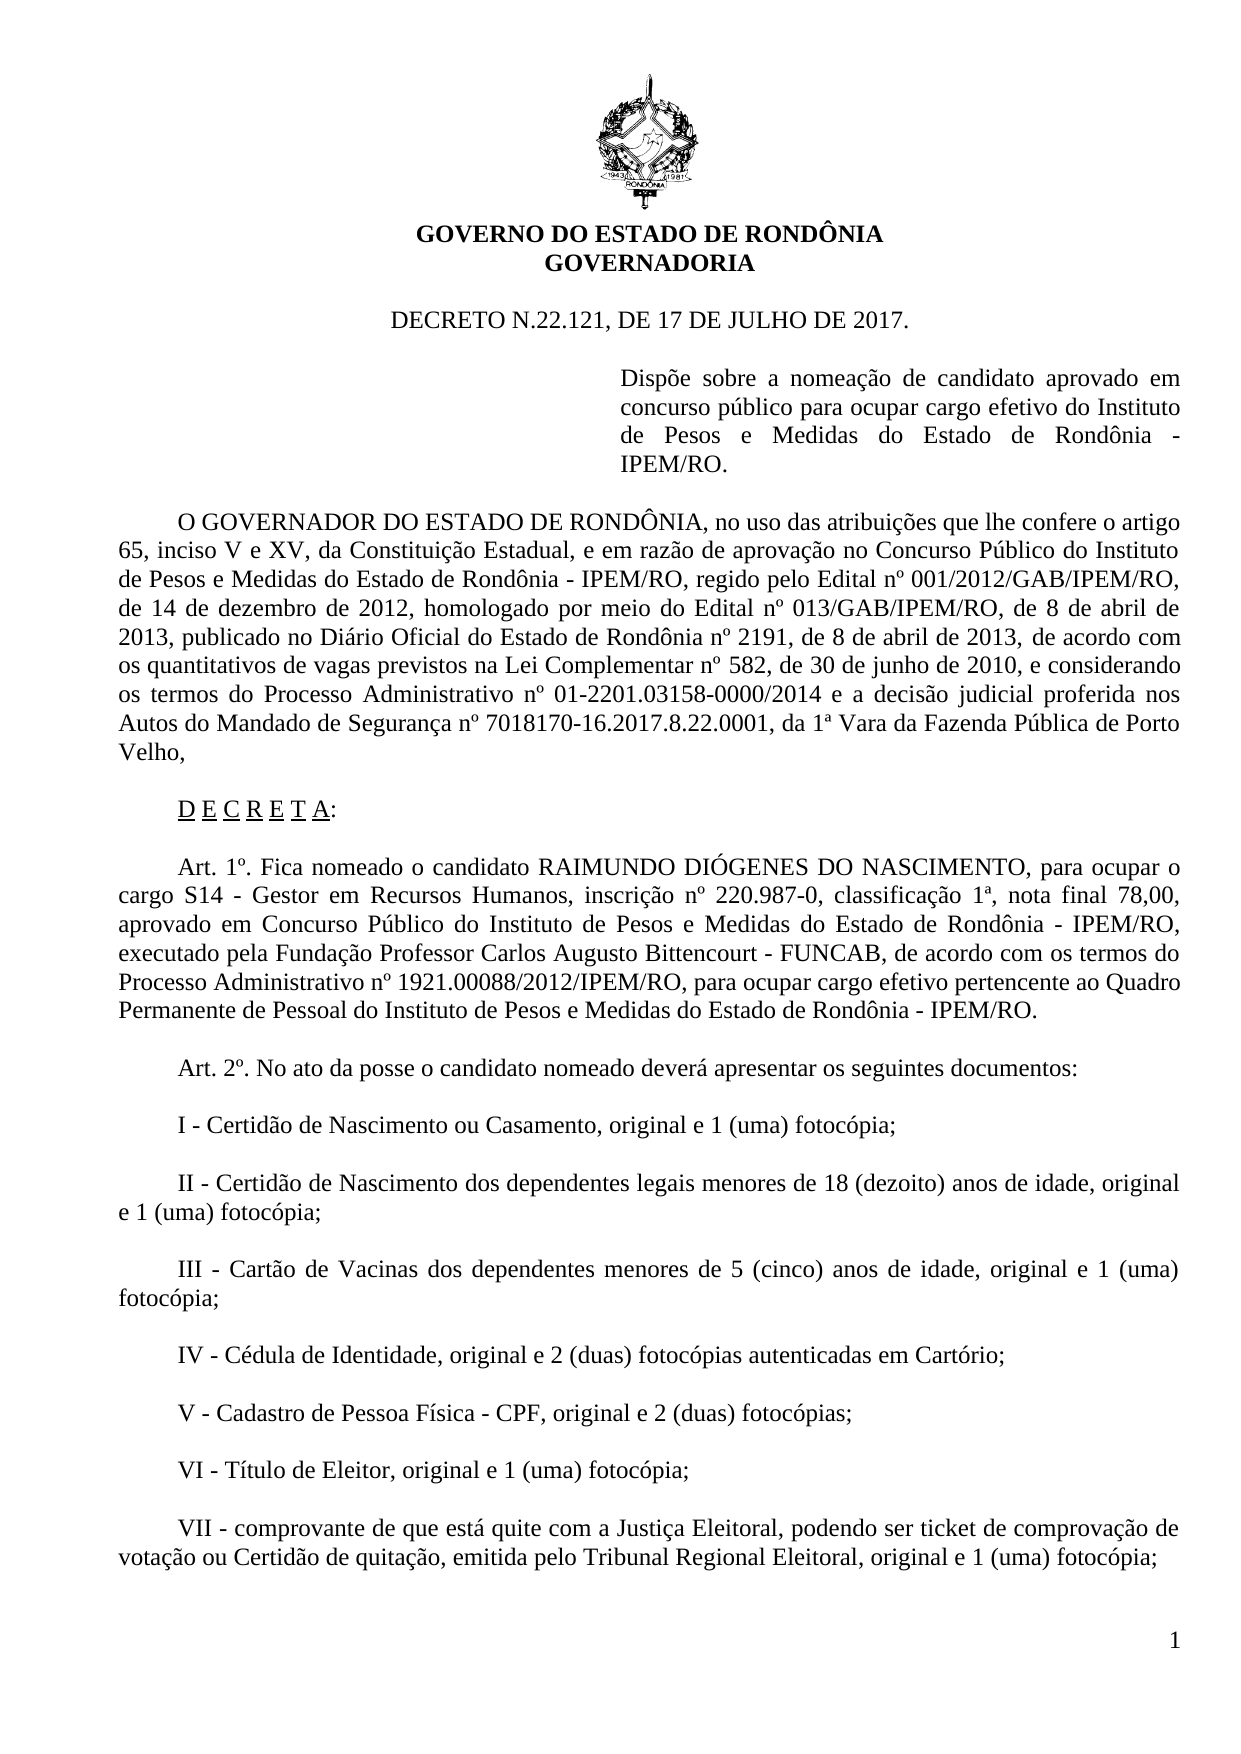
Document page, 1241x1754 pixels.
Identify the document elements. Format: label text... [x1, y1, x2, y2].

text O GOVERNADOR DO ESTADO DE RONDÔNIA, no uso das atribuições que lhe confere o artigo 65, inciso V e XV, da Constituição Estadual, e em razão de aprovação no Concurso Público do Instituto de Pesos e Medidas do Estado de Rondônia - IPEM/RO, regido pelo Edital nº 001/2012/GAB/IPEM/RO, de 14 de dezembro de 2012, homologado por meio do Edital nº 013/GAB/IPEM/RO, de 8 de abril de 2013, publicado no Diário Oficial do Estado de Rondônia nº 2191, de 8 de abril de 2013, de acordo com os quantitativos de vagas previstos na Lei Complementar nº 582, de 30 de junho de 2010, e considerando os termos do Processo Administrativo nº 01-2201.03158-0000/2014 e a decisão judicial proferida nos Autos do Mandado de Segurança nº 7018170-16.2017.8.22.0001, da 1ª Vara da Fazenda Pública de Porto Velho, [118, 507, 1181, 766]
text V - Cadastro de Pessoa Física - CPF, original e 2 (duas) fotocópias; [118, 1398, 1181, 1427]
text II - Certidão de Nascimento dos dependentes legais menores de 18 (dezoito) anos de idade, original e 1 (uma) fotocópia; [118, 1168, 1181, 1226]
text III - Cartão de Vacinas dos dependentes menores de 5 (cinco) anos de idade, original e 1 (uma) fotocópia; [118, 1254, 1181, 1312]
text DECRETO N.22.121, DE 17 DE JULHO DE 2017. [118, 306, 1181, 334]
text D E C R E T A: [118, 794, 1181, 823]
text VI - Título de Eleitor, original e 1 (uma) fotocópia; [118, 1456, 1181, 1484]
text Art. 2º. No ato da posse o candidato nomeado deverá apresentar os seguintes documentos: [118, 1053, 1181, 1082]
text I - Certidão de Nascimento ou Casamento, original e 1 (uma) fotocópia; [118, 1111, 1181, 1139]
text IV - Cédula de Identidade, original e 2 (duas) fotocópias autenticadas em Cartório; [118, 1341, 1181, 1369]
text Dispõe sobre a nomeação de candidato aprovado em concurso público para ocupar cargo efetivo do Instituto de Pesos e Medidas do Estado de Rondônia - IPEM/RO. [620, 363, 1181, 478]
text Art. 1º. Fica nomeado o candidato RAIMUNDO DIÓGENES DO NASCIMENTO, para ocupar o cargo S14 - Gestor em Recursos Humanos, inscrição nº 220.987-0, classificação 1ª, nota final 78,00, aprovado em Concurso Público do Instituto de Pesos e Medidas do Estado de Rondônia - IPEM/RO, executado pela Fundação Professor Carlos Augusto Bittencourt - FUNCAB, de acordo com os termos do Processo Administrativo nº 1921.00088/2012/IPEM/RO, para ocupar cargo efetivo pertencente ao Quadro Permanente de Pessoal do Instituto de Pesos e Medidas do Estado de Rondônia - IPEM/RO. [118, 852, 1181, 1024]
text VII - comprovante de que está quite com a Justiça Eleitoral, podendo ser ticket de comprovação de votação ou Certidão de quitação, emitida pelo Tribunal Regional Eleitoral, original e 1 (uma) fotocópia; [118, 1513, 1181, 1571]
